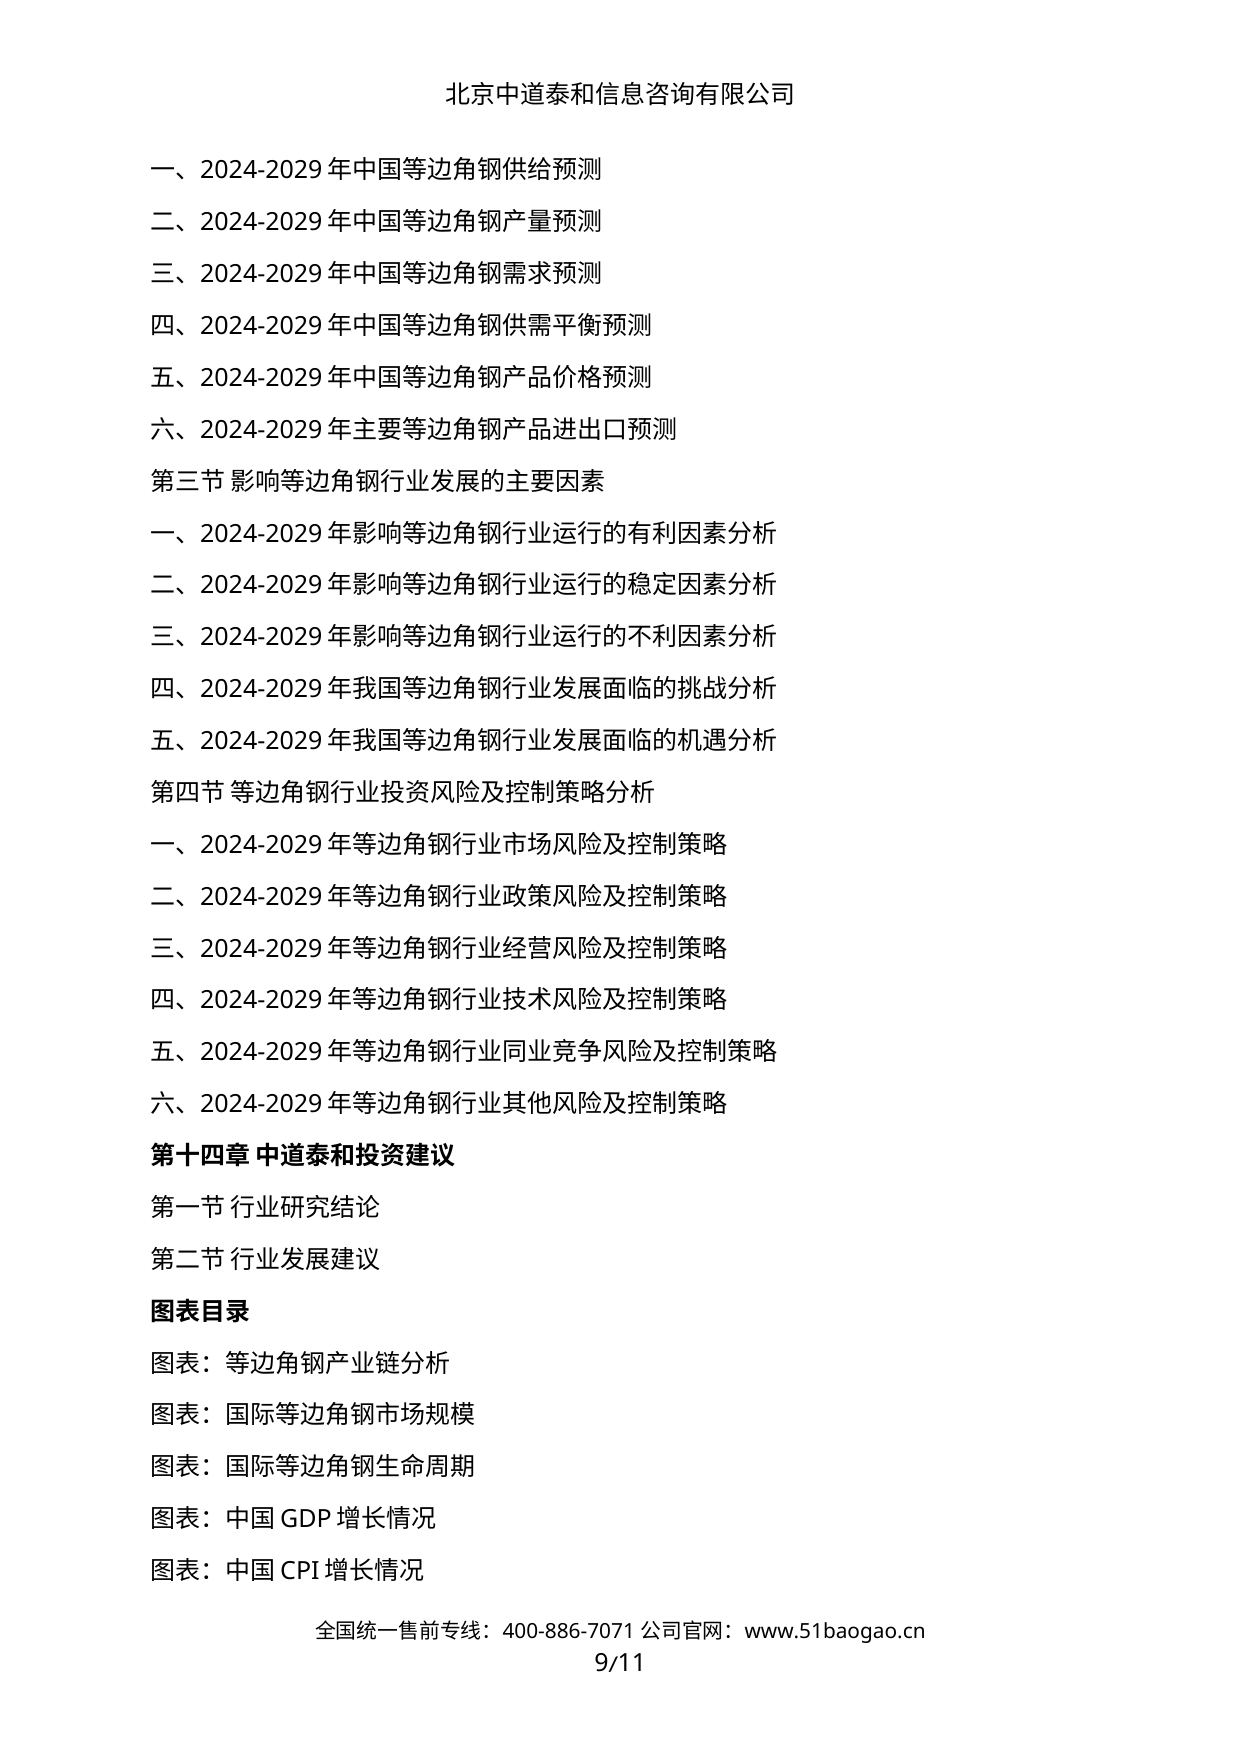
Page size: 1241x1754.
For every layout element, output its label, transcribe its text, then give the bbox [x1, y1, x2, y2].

text 四、2024-2029年中国等边角钢供需平衡预测 [150, 306, 1090, 342]
text 第十四章 中道泰和投资建议 [150, 1136, 1090, 1172]
text 二、2024-2029年影响等边角钢行业运行的稳定因素分析 [150, 565, 1090, 601]
text 二、2024-2029年等边角钢行业政策风险及控制策略 [150, 876, 1090, 912]
text 第一节 行业研究结论 [150, 1187, 1090, 1224]
text 图表：等边角钢产业链分析 [150, 1343, 1090, 1379]
text 一、2024-2029年中国等边角钢供给预测 [150, 150, 1090, 186]
text 图表：中国GDP增长情况 [150, 1499, 1090, 1535]
text 一、2024-2029年等边角钢行业市场风险及控制策略 [150, 824, 1090, 861]
text 图表：国际等边角钢生命周期 [150, 1447, 1090, 1483]
text 四、2024-2029年等边角钢行业技术风险及控制策略 [150, 980, 1090, 1016]
text 四、2024-2029年我国等边角钢行业发展面临的挑战分析 [150, 669, 1090, 705]
text 五、2024-2029年等边角钢行业同业竞争风险及控制策略 [150, 1032, 1090, 1068]
text 三、2024-2029年影响等边角钢行业运行的不利因素分析 [150, 617, 1090, 653]
text 图表：中国CPI增长情况 [150, 1551, 1090, 1587]
text 第四节 等边角钢行业投资风险及控制策略分析 [150, 772, 1090, 809]
text 一、2024-2029年影响等边角钢行业运行的有利因素分析 [150, 513, 1090, 549]
text 图表：国际等边角钢市场规模 [150, 1395, 1090, 1431]
text 五、2024-2029年中国等边角钢产品价格预测 [150, 357, 1090, 394]
text 五、2024-2029年我国等边角钢行业发展面临的机遇分析 [150, 721, 1090, 757]
text 第三节 影响等边角钢行业发展的主要因素 [150, 461, 1090, 497]
text 六、2024-2029年等边角钢行业其他风险及控制策略 [150, 1084, 1090, 1120]
text 第二节 行业发展建议 [150, 1239, 1090, 1276]
text 三、2024-2029年中国等边角钢需求预测 [150, 254, 1090, 290]
text 二、2024-2029年中国等边角钢产量预测 [150, 202, 1090, 238]
text 三、2024-2029年等边角钢行业经营风险及控制策略 [150, 928, 1090, 964]
text 图表目录 [150, 1291, 1090, 1327]
text 六、2024-2029年主要等边角钢产品进出口预测 [150, 409, 1090, 446]
